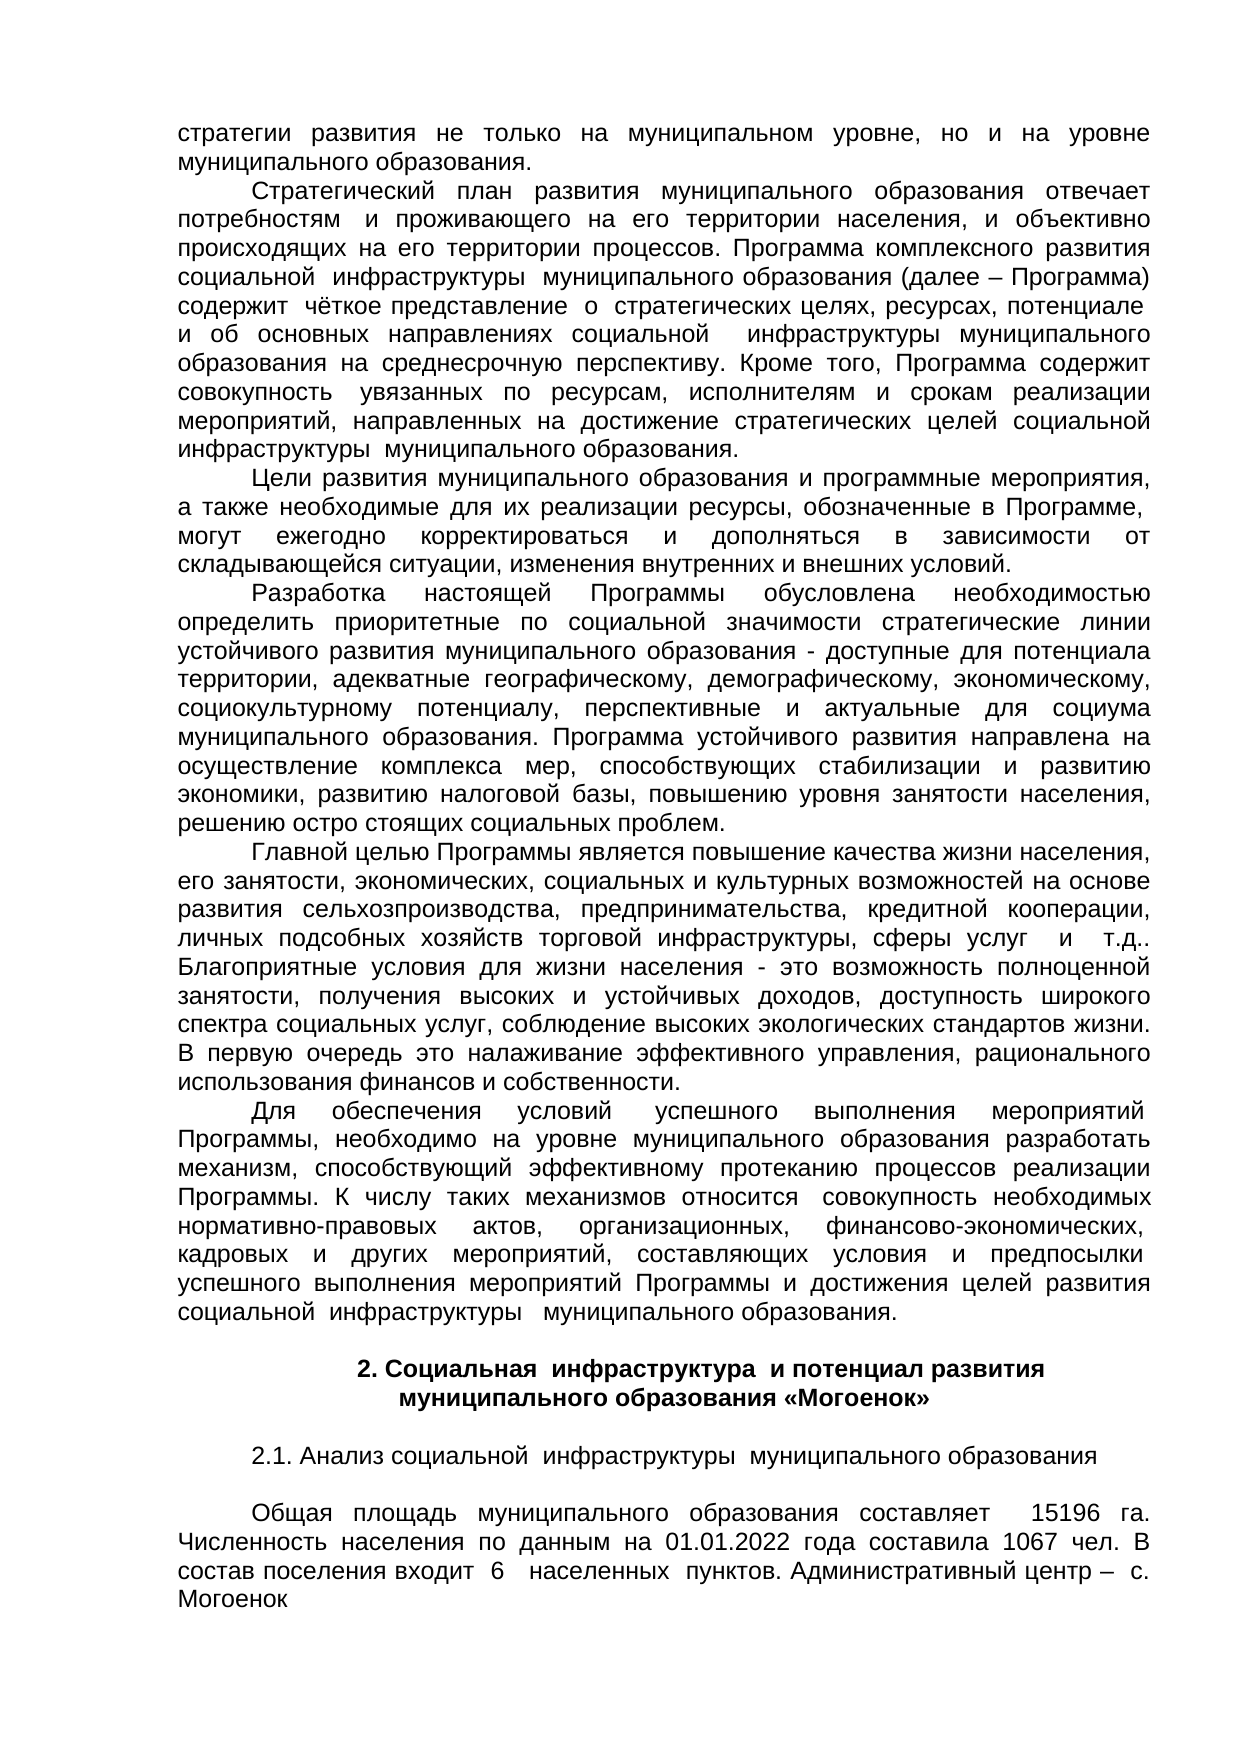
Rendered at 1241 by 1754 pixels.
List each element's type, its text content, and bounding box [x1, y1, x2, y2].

text Общая площадь муниципального образования составляет 15196 га. Численность населения по данным на 01.01.2022 года составила 1067 чел. В состав поселения входит 6 населенных пунктов. Административный центр – с. Могоенок [177, 1498, 1152, 1613]
text Цели развития муниципального образования и программные мероприятия, а также необходимые для их реализации ресурсы, обозначенные в Программе, могут ежегодно корректироваться и дополняться в зависимости от складывающейся ситуации, изменения внутренних и внешних условий. [177, 463, 1152, 578]
text Разработка настоящей Программы обусловлена необходимостью определить приоритетные по социальной значимости стратегические линии устойчивого развития муниципального образования - доступные для потенциала территории, адекватные географическому, демографическому, экономическому, социокультурному потенциалу, перспективные и актуальные для социума муниципального образования. Программа устойчивого развития направлена на осуществление комплекса мер, способствующих стабилизации и развитию экономики, развитию налоговой базы, повышению уровня занятости населения, решению остро стоящих социальных проблем. [177, 578, 1152, 837]
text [177, 118, 1152, 176]
text Главной целью Программы является повышение качества жизни населения, его занятости, экономических, социальных и культурных возможностей на основе развития сельхозпроизводства, предпринимательства, кредитной кооперации, личных подсобных хозяйств торговой инфраструктуры, сферы услуг и т.д.. Благоприятные условия для жизни населения - это возможность полноценной занятости, получения высоких и устойчивых доходов, доступность широкого спектра социальных услуг, соблюдение высоких экологических стандартов жизни. В первую очередь это налаживание эффективного управления, рационального использования финансов и собственности. [177, 837, 1152, 1096]
text Стратегический план развития муниципального образования отвечает потребностям и проживающего на его территории населения, и объективно происходящих на его территории процессов. Программа комплексного развития социальной инфраструктуры муниципального образования (далее – Программа) содержит чёткое представление о стратегических целях, ресурсах, потенциале и об основных направлениях социальной инфраструктуры муниципального образования на среднесрочную перспективу. Кроме того, Программа содержит совокупность увязанных по ресурсам, исполнителям и срокам реализации мероприятий, направленных на достижение стратегических целей социальной инфраструктуры муниципального образования. [177, 176, 1152, 463]
text Для обеспечения условий успешного выполнения мероприятий Программы, необходимо на уровне муниципального образования разработать механизм, способствующий эффективному протеканию процессов реализации Программы. К числу таких механизмов относится совокупность необходимых нормативно-правовых актов, организационных, финансово-экономических, кадровых и других мероприятий, составляющих условия и предпосылки успешного выполнения мероприятий Программы и достижения целей развития социальной инфраструктуры муниципального образования. [177, 1096, 1152, 1326]
text 2. Социальная инфраструктура и потенциал развития муниципального образования «Могоенок» [177, 1354, 1152, 1412]
text 2.1. Анализ социальной инфраструктуры муниципального образования [177, 1441, 1152, 1469]
